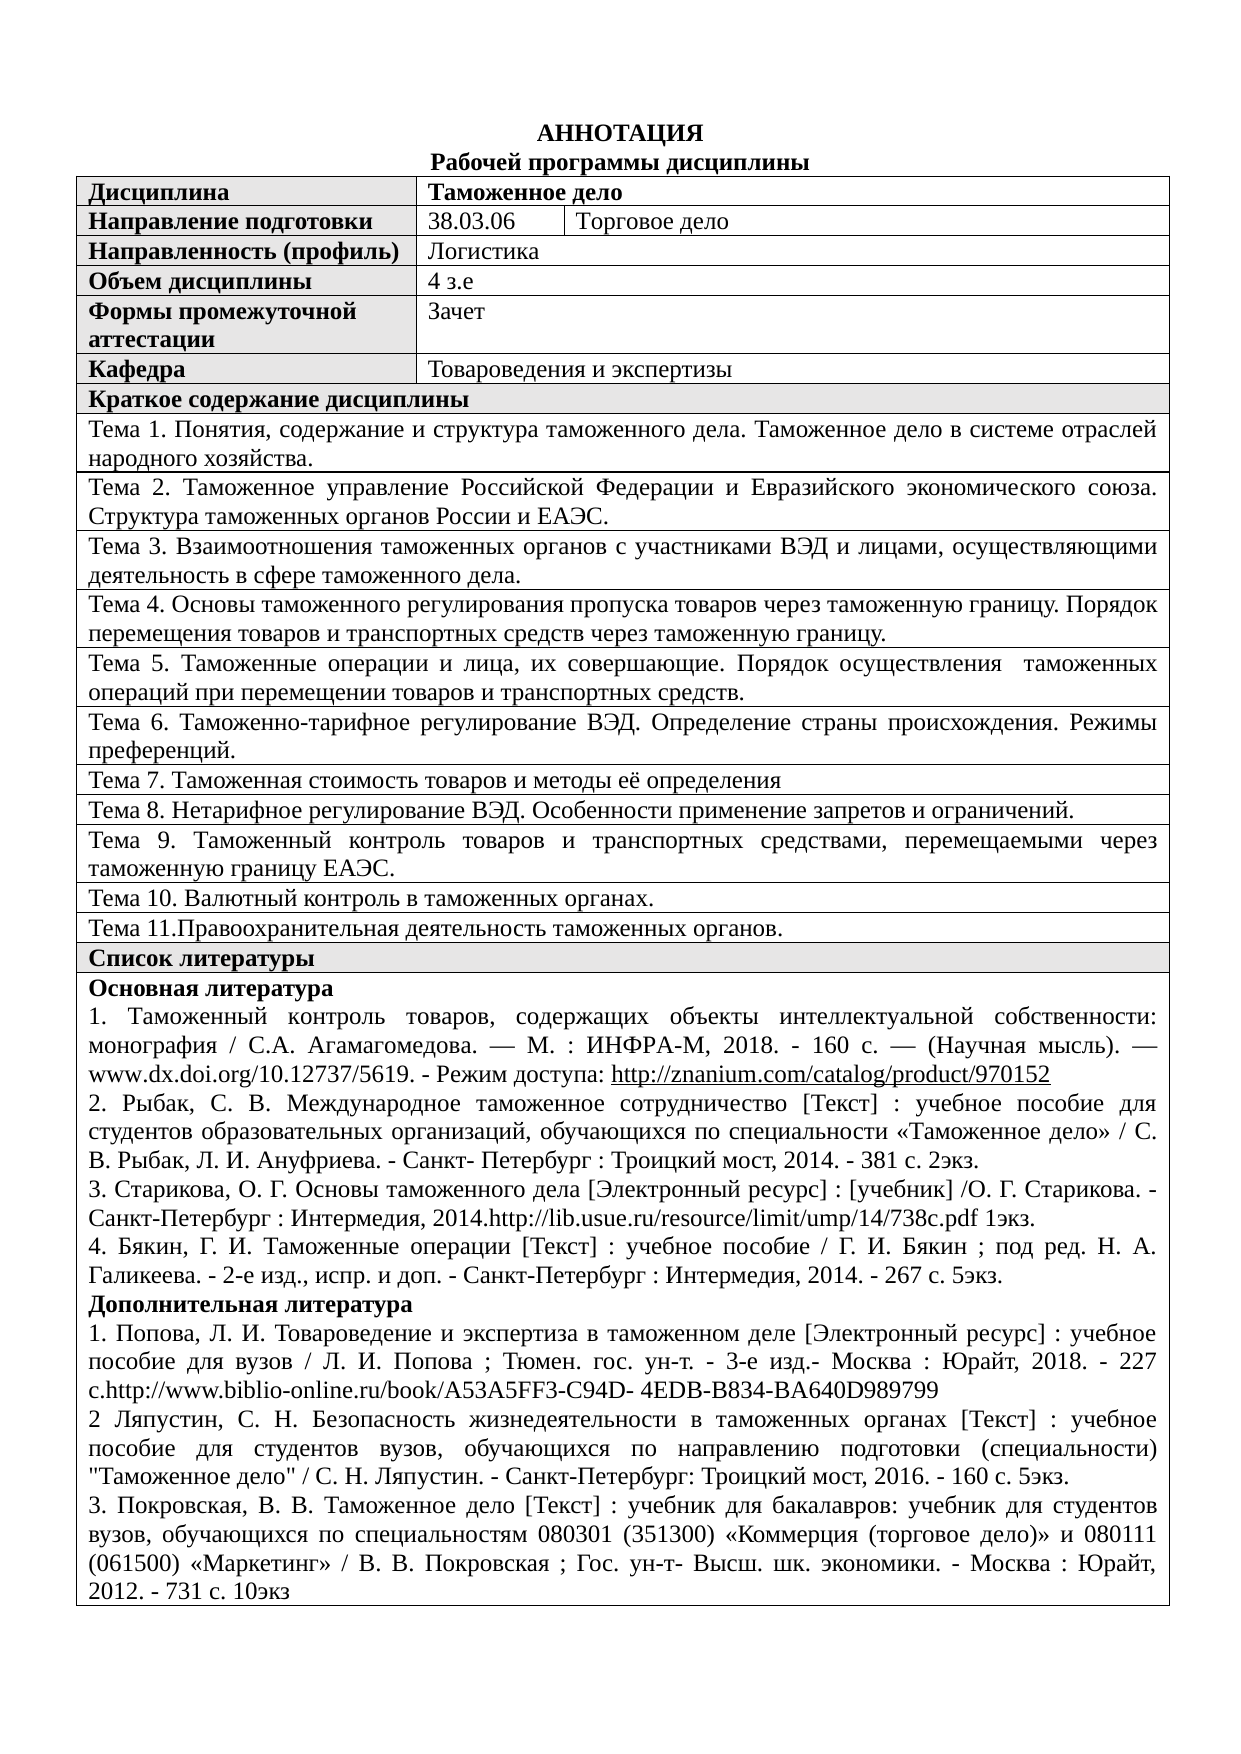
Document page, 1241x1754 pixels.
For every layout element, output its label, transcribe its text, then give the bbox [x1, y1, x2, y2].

table_cell Список литературы [77, 943, 1169, 972]
table_header Таможенное дело [417, 177, 1169, 205]
table_cell Тема 11.Правоохранительная деятельность таможенных органов. [77, 913, 1169, 942]
table_cell Тема 2. Таможенное управление Российской Федерации и Евразийского экономического союза. Структура таможенных органов России и ЕАЭС. [77, 473, 1169, 530]
text Рабочей программы дисциплины [118, 147, 1122, 176]
table_cell Тема 9. Таможенный контроль товаров и транспортных средствами, перемещаемыми через таможенную границу ЕАЭС. [77, 825, 1169, 882]
table_cell Логистика [417, 236, 1169, 265]
table_cell Тема 3. Взаимоотношения таможенных органов с участниками ВЭД и лицами, осуществляющими деятельность в сфере таможенного дела. [77, 531, 1169, 588]
table_cell Объем дисциплины [77, 266, 416, 295]
table_cell Торговое дело [565, 206, 1169, 235]
table_cell Направленность (профиль) [77, 236, 416, 265]
table_cell Тема 7. Таможенная стоимость товаров и методы её определения [77, 765, 1169, 794]
table_cell Краткое содержание дисциплины [77, 384, 1169, 413]
table_cell 38.03.06 [417, 206, 564, 235]
table_cell Тема 5. Таможенные операции и лица, их совершающие. Порядок осуществления таможенных операций при перемещении товаров и транспортных средств. [77, 648, 1169, 706]
table_cell Формы промежуточной аттестации [77, 296, 416, 353]
text АННОТАЦИЯ [118, 118, 1122, 147]
table_cell Тема 6. Таможенно-тарифное регулирование ВЭД. Определение страны происхождения. Режимы преференций. [77, 707, 1169, 764]
table_cell Тема 1. Понятия, содержание и структура таможенного дела. Таможенное дело в системе отраслей народного хозяйства. [77, 414, 1169, 471]
table_cell Тема 10. Валютный контроль в таможенных органах. [77, 883, 1169, 912]
table_cell Основная литература 1. Таможенный контроль товаров, содержащих объекты интеллектуальной собственности: монография / С.А. Агамагомедова. — М. : ИНФРА-М, 2018. - 160 с. — (Научная мысль). — www.dx.doi.org/10.12737/5619. - Режим доступа: http://znanium.com/catalog/product/970152 2. Рыбак, С. В. Международное таможенное сотрудничество [Текст] : учебное пособие для студентов образовательных организаций, обучающихся по специальности «Таможенное дело» / С. В. Рыбак, Л. И. Ануфриева. - Санкт- Петербург : Троицкий мост, 2014. - 381 с. 2экз. 3. Старикова, О. Г. Основы таможенного дела [Электронный ресурс] : [учебник] /О. Г. Старикова. - Санкт-Петербург : Интермедия, 2014.http://lib.usue.ru/resource/limit/ump/14/738c.pdf 1экз. 4. Бякин, Г. И. Таможенные операции [Текст] : учебное пособие / Г. И. Бякин ; под ред. Н. А. Галикеева. - 2-е изд., испр. и доп. - Санкт-Петербург : Интермедия, 2014. - 267 с. 5экз. Дополнительная литература 1. Попова, Л. И. Товароведение и экспертиза в таможенном деле [Электронный ресурс] : учебное пособие для вузов / Л. И. Попова ; Тюмен. гос. ун-т. - 3-е изд.- Москва : Юрайт, 2018. - 227 с.http://www.biblio-online.ru/book/A53A5FF3-C94D- 4EDB-B834-BA640D989799 2 Ляпустин, С. Н. Безопасность жизнедеятельности в таможенных органах [Текст] : учебное пособие для студентов вузов, обучающихся по направлению подготовки (специальности) "Таможенное дело" / С. Н. Ляпустин. - Санкт-Петербург: Троицкий мост, 2016. - 160 с. 5экз. 3. Покровская, В. В. Таможенное дело [Текст] : учебник для бакалавров: учебник для студентов вузов, обучающихся по специальностям 080301 (351300) «Коммерция (торговое дело)» и 080111 (061500) «Маркетинг» / В. В. Покровская ; Гос. ун-т- Высш. шк. экономики. - Москва : Юрайт, 2012. - 731 с. 10экз [77, 973, 1169, 1605]
table_cell Кафедра [77, 354, 416, 383]
table_cell Направление подготовки [77, 206, 416, 235]
table_cell Зачет [417, 296, 1169, 353]
table_cell 4 з.е [417, 266, 1169, 295]
table_cell Тема 4. Основы таможенного регулирования пропуска товаров через таможенную границу. Порядок перемещения товаров и транспортных средств через таможенную границу. [77, 590, 1169, 647]
table_cell Тема 8. Нетарифное регулирование ВЭД. Особенности применение запретов и ограничений. [77, 795, 1169, 824]
table_cell Товароведения и экспертизы [417, 354, 1169, 383]
table_header Дисциплина [77, 177, 416, 205]
